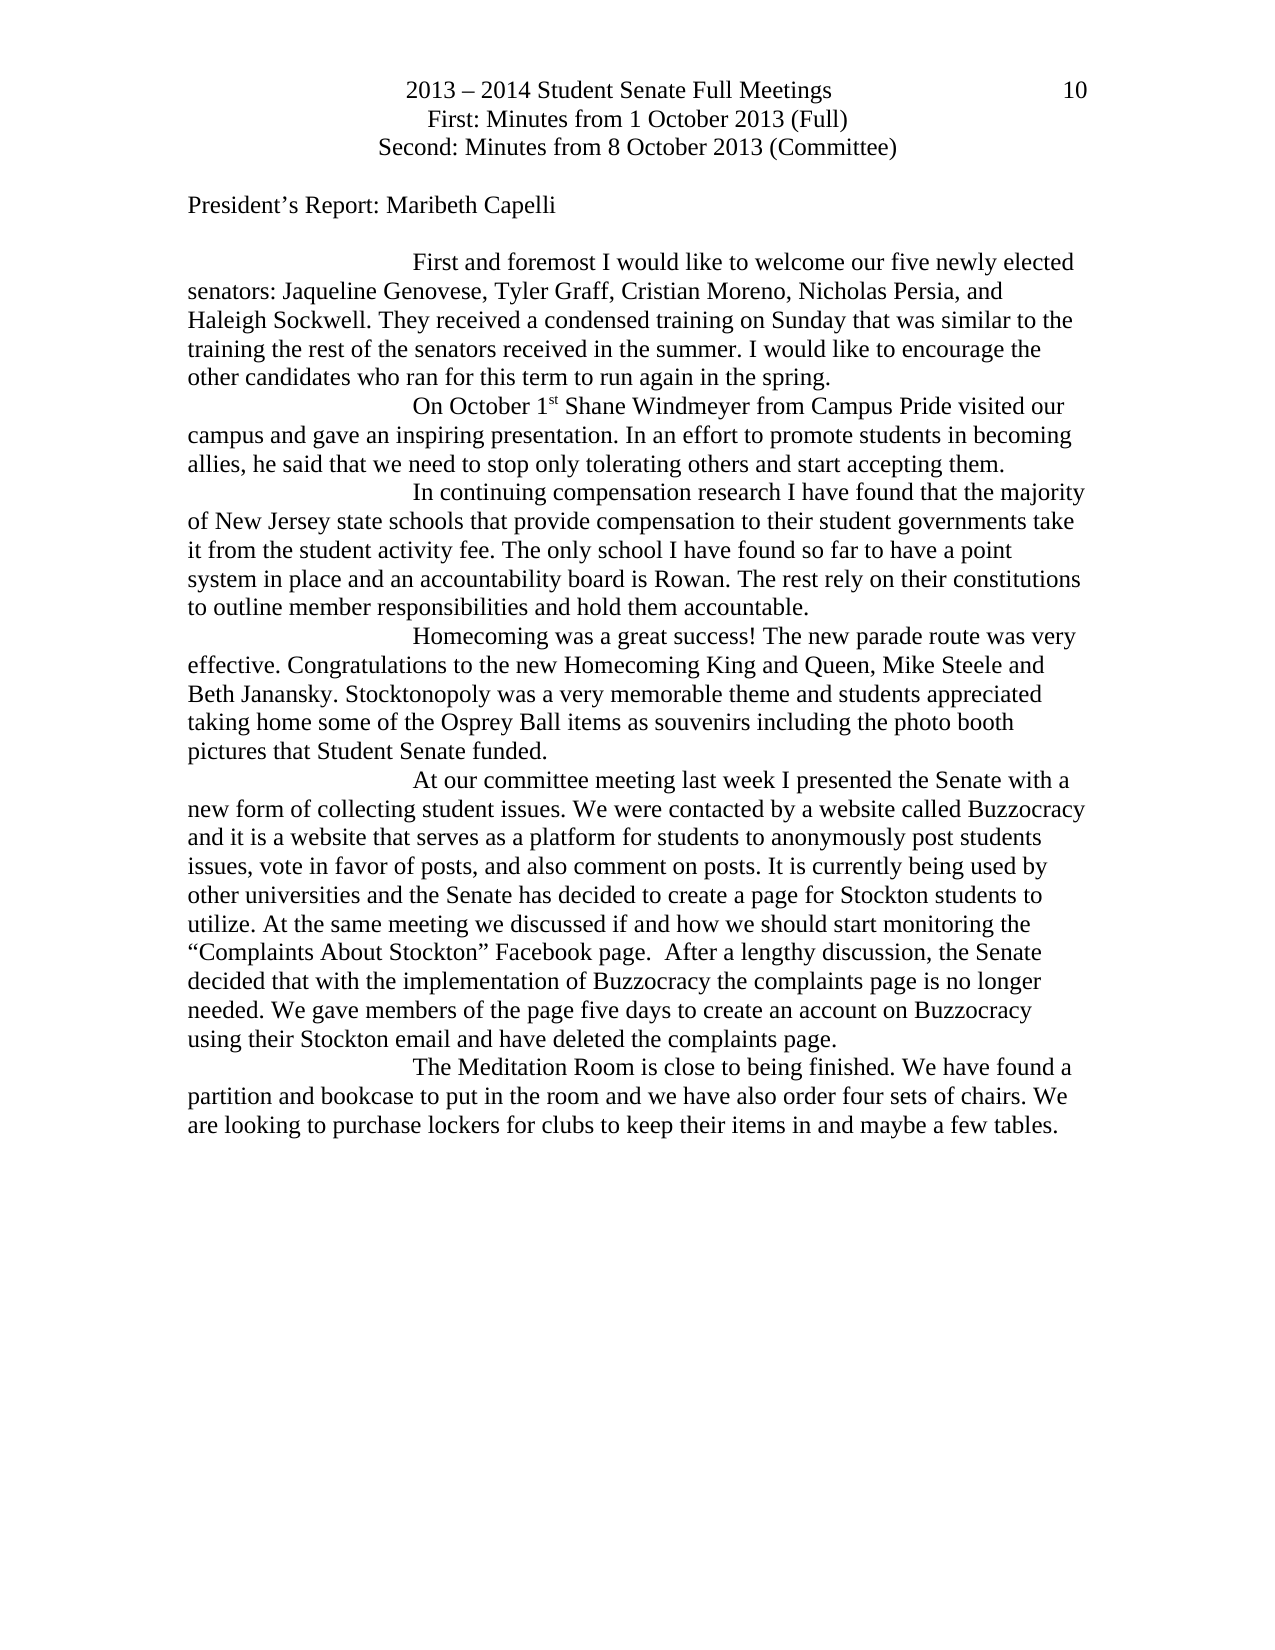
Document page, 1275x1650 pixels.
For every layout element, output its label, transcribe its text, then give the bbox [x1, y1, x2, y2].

text Homecoming was a great success! The new parade route was very effective. Congratulations to the new Homecoming King and Queen, Mike Steele and Beth Janansky. Stocktonopoly was a very memorable theme and students appreciated taking home some of the Osprey Ball items as souvenirs including the photo booth pictures that Student Senate funded. [187, 621, 1087, 765]
text On October 1st Shane Windmeyer from Campus Pride visited our campus and gave an inspiring presentation. In an effort to promote students in becoming allies, he said that we need to stop only tolerating others and start accepting them. [187, 391, 1087, 477]
text In continuing compensation research I have found that the majority of New Jersey state schools that provide compensation to their student governments take it from the student activity fee. The only school I have found so far to have a point system in place and an accountability board is Rowan. The rest rely on their constitutions to outline member responsibilities and hold them accountable. [187, 477, 1087, 621]
text The Meditation Room is close to being finished. We have found a partition and bookcase to put in the room and we have also order four sets of chairs. We are looking to purchase lockers for clubs to keep their items in and maybe a few tables. [187, 1052, 1087, 1139]
text President’s Report: Maribeth Capelli [187, 190, 1087, 219]
text At our committee meeting last week I presented the Senate with a new form of collecting student issues. We were contacted by a website called Buzzocracy and it is a website that serves as a platform for students to anonymously post students issues, vote in favor of posts, and also comment on posts. It is currently being used by other universities and the Senate has decided to create a page for Stockton students to utilize. At the same meeting we discussed if and how we should start monitoring the “Complaints About Stockton” Facebook page. After a lengthy discussion, the Senate decided that with the implementation of Buzzocracy the complaints page is no longer needed. We gave members of the page five days to create an account on Buzzocracy using their Stockton email and have deleted the complaints page. [187, 765, 1087, 1052]
text First and foremost I would like to welcome our five newly elected senators: Jaqueline Genovese, Tyler Graff, Cristian Moreno, Nicholas Persia, and Haleigh Sockwell. They received a condensed training on Sunday that was similar to the training the rest of the senators received in the summer. I would like to encourage the other candidates who ran for this term to run again in the spring. [187, 247, 1087, 391]
